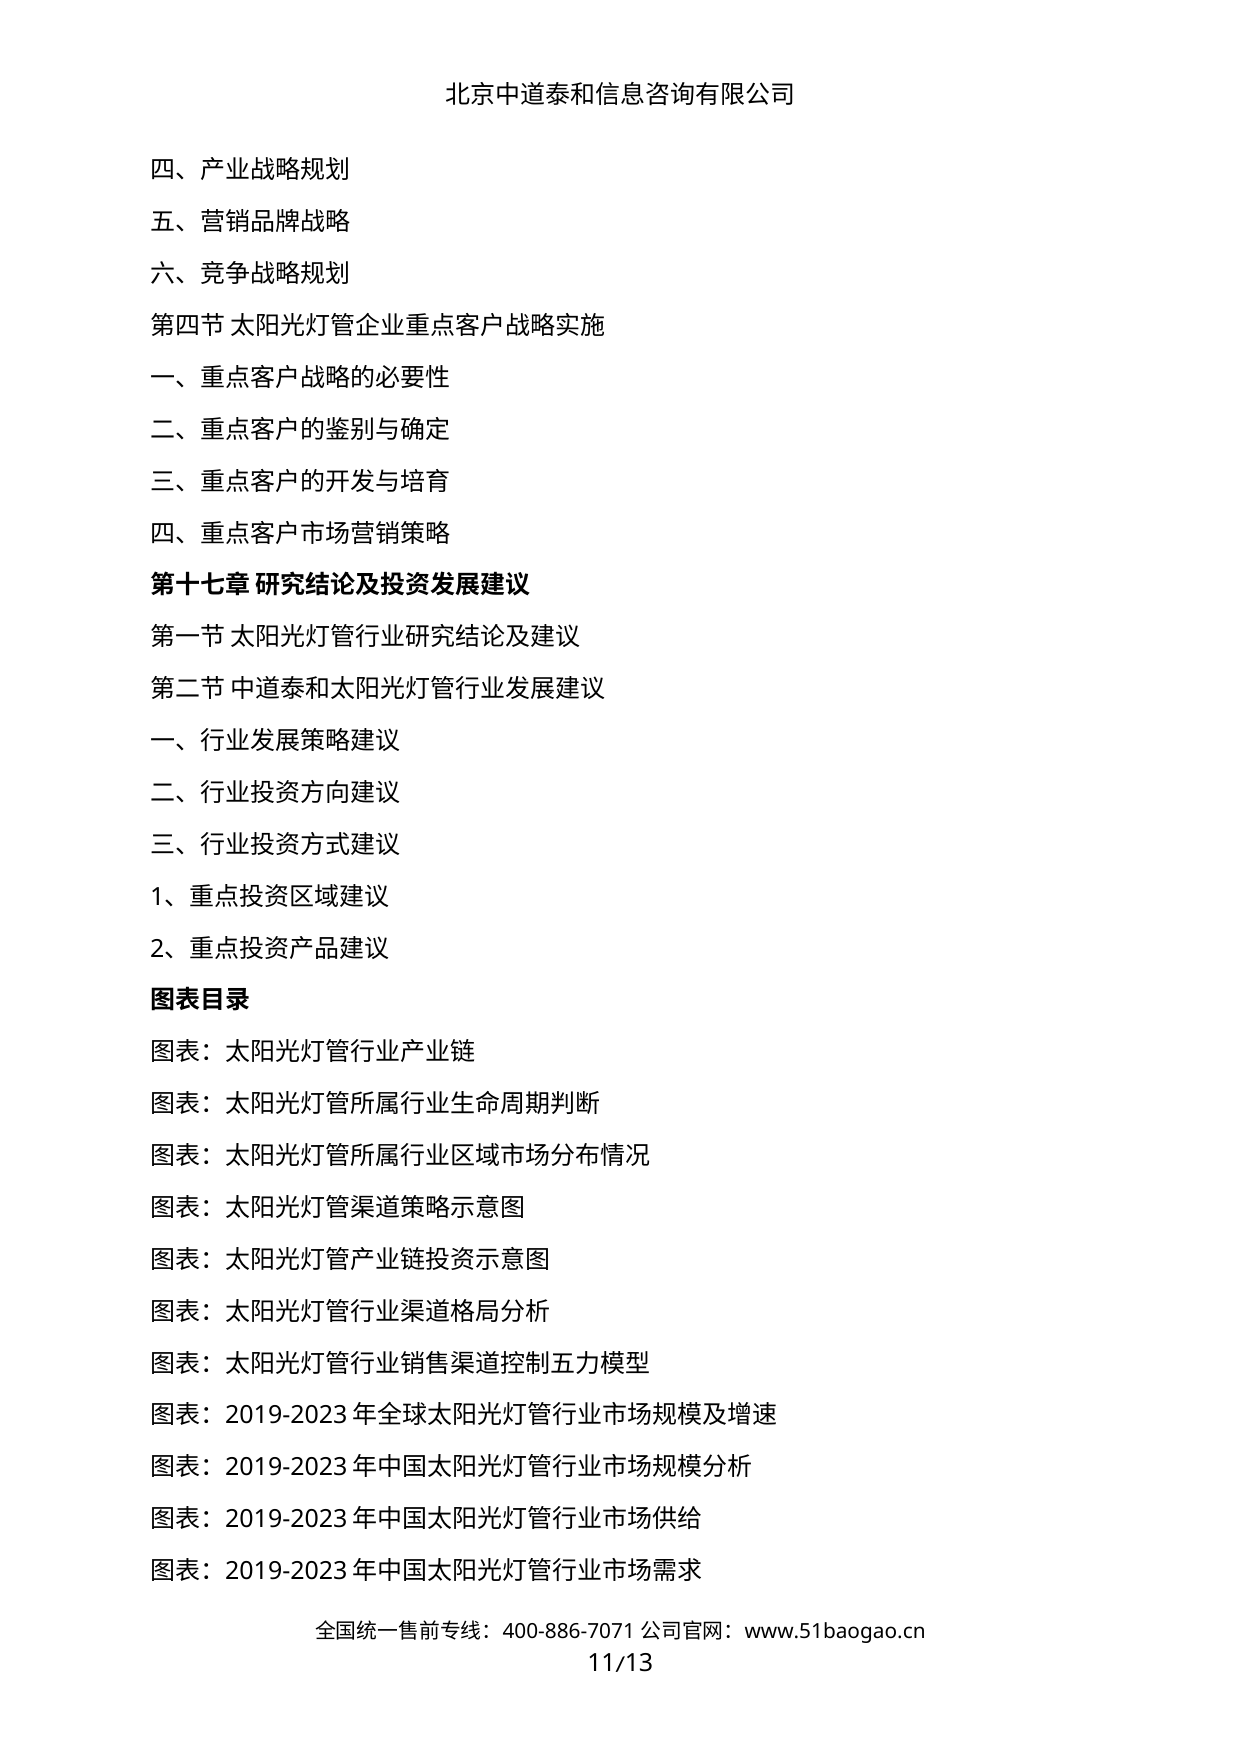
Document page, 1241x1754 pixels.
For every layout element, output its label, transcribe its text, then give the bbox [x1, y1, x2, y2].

text 四、产业战略规划 [150, 150, 1090, 186]
text 二、行业投资方向建议 [150, 772, 1090, 809]
text 六、竞争战略规划 [150, 254, 1090, 290]
text 1、重点投资区域建议 [150, 876, 1090, 912]
text 2、重点投资产品建议 [150, 928, 1090, 964]
text 第十七章 研究结论及投资发展建议 [150, 565, 1090, 601]
text 图表：太阳光灯管所属行业区域市场分布情况 [150, 1136, 1090, 1172]
text 图表：太阳光灯管行业产业链 [150, 1032, 1090, 1068]
text 图表：太阳光灯管行业渠道格局分析 [150, 1291, 1090, 1327]
text 第一节 太阳光灯管行业研究结论及建议 [150, 617, 1090, 653]
text 图表：太阳光灯管所属行业生命周期判断 [150, 1084, 1090, 1120]
text 图表：2019-2023年中国太阳光灯管行业市场规模分析 [150, 1447, 1090, 1483]
text 图表：太阳光灯管行业销售渠道控制五力模型 [150, 1343, 1090, 1379]
text 三、行业投资方式建议 [150, 824, 1090, 861]
text 图表：太阳光灯管产业链投资示意图 [150, 1239, 1090, 1276]
text 图表：太阳光灯管渠道策略示意图 [150, 1187, 1090, 1224]
text 二、重点客户的鉴别与确定 [150, 409, 1090, 446]
text 图表：2019-2023年全球太阳光灯管行业市场规模及增速 [150, 1395, 1090, 1431]
text 五、营销品牌战略 [150, 202, 1090, 238]
text 第二节 中道泰和太阳光灯管行业发展建议 [150, 669, 1090, 705]
text 第四节 太阳光灯管企业重点客户战略实施 [150, 306, 1090, 342]
text 图表：2019-2023年中国太阳光灯管行业市场需求 [150, 1551, 1090, 1587]
text 一、重点客户战略的必要性 [150, 357, 1090, 394]
text 图表目录 [150, 980, 1090, 1016]
text 图表：2019-2023年中国太阳光灯管行业市场供给 [150, 1499, 1090, 1535]
text 三、重点客户的开发与培育 [150, 461, 1090, 497]
text 四、重点客户市场营销策略 [150, 513, 1090, 549]
text 一、行业发展策略建议 [150, 721, 1090, 757]
